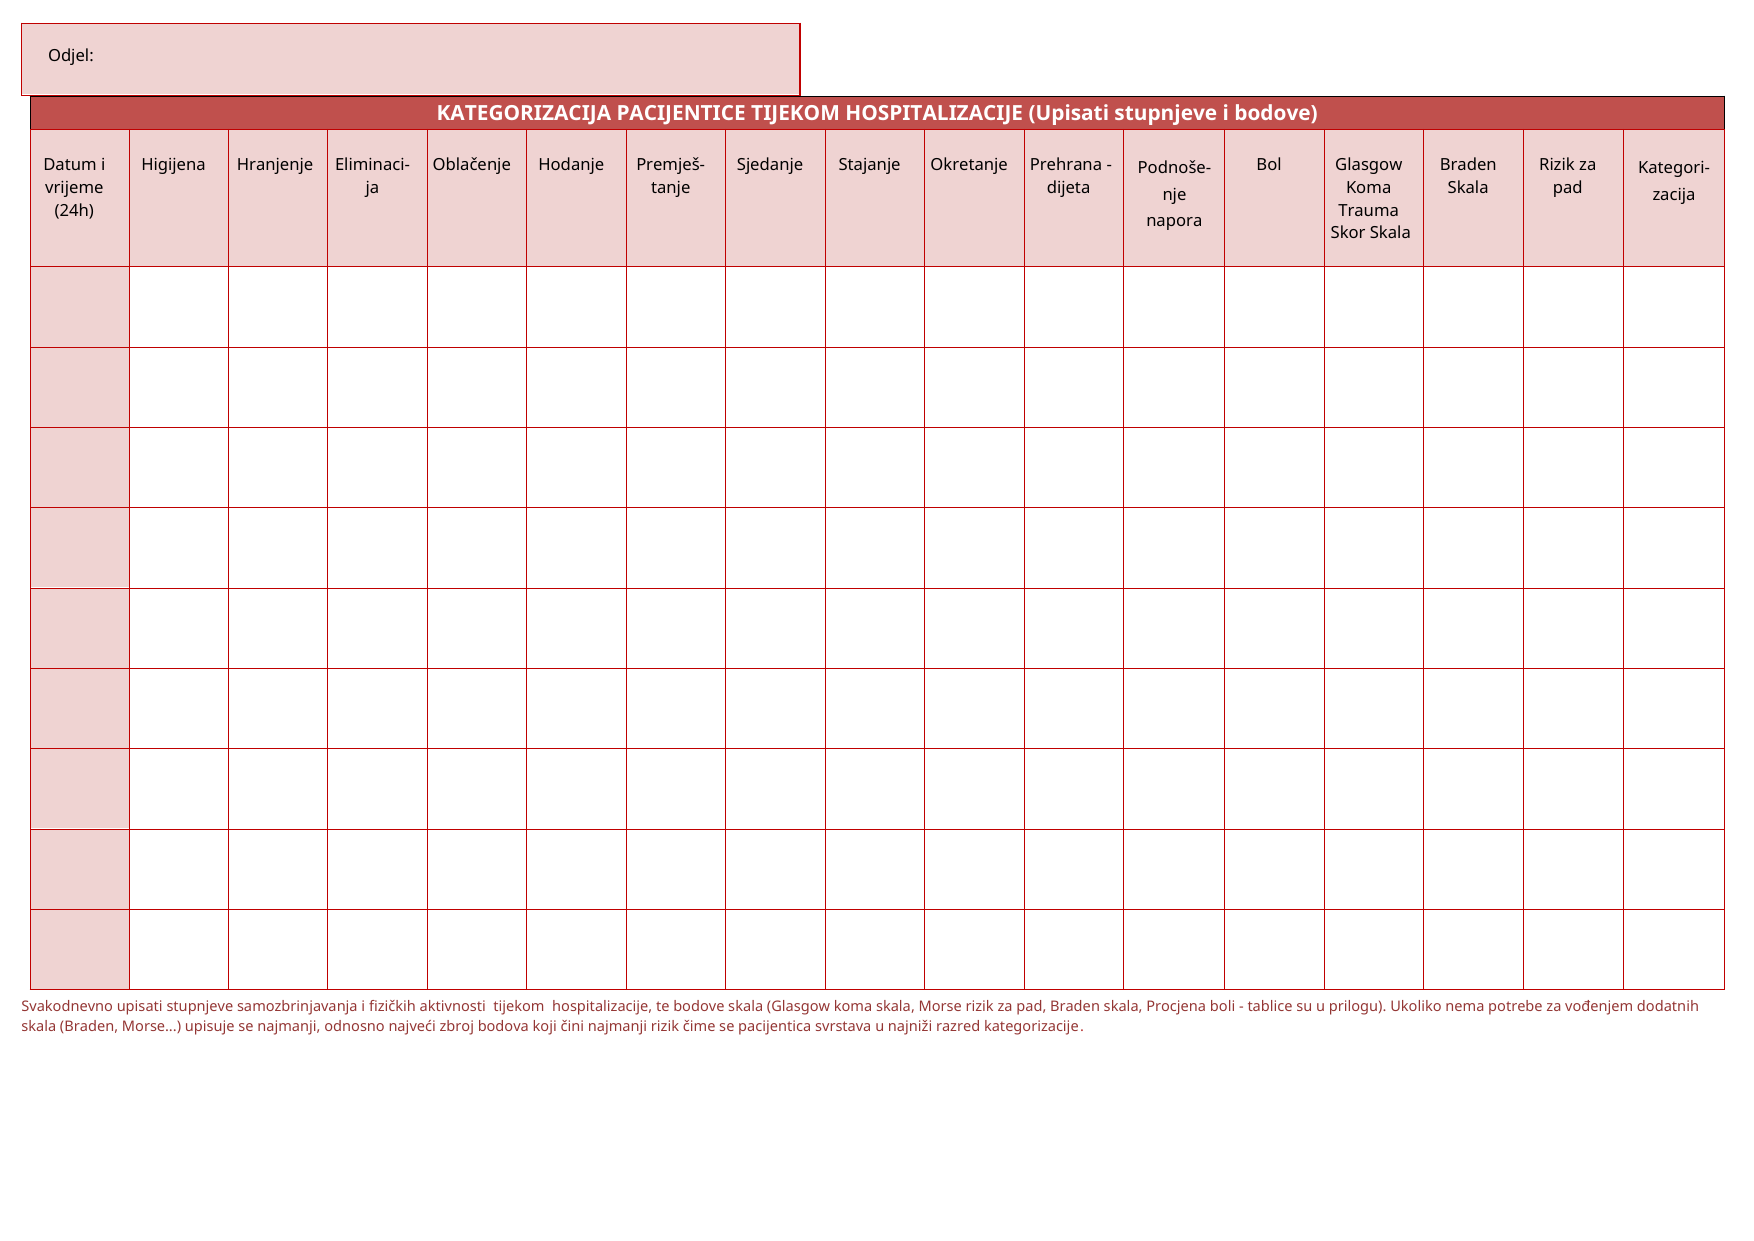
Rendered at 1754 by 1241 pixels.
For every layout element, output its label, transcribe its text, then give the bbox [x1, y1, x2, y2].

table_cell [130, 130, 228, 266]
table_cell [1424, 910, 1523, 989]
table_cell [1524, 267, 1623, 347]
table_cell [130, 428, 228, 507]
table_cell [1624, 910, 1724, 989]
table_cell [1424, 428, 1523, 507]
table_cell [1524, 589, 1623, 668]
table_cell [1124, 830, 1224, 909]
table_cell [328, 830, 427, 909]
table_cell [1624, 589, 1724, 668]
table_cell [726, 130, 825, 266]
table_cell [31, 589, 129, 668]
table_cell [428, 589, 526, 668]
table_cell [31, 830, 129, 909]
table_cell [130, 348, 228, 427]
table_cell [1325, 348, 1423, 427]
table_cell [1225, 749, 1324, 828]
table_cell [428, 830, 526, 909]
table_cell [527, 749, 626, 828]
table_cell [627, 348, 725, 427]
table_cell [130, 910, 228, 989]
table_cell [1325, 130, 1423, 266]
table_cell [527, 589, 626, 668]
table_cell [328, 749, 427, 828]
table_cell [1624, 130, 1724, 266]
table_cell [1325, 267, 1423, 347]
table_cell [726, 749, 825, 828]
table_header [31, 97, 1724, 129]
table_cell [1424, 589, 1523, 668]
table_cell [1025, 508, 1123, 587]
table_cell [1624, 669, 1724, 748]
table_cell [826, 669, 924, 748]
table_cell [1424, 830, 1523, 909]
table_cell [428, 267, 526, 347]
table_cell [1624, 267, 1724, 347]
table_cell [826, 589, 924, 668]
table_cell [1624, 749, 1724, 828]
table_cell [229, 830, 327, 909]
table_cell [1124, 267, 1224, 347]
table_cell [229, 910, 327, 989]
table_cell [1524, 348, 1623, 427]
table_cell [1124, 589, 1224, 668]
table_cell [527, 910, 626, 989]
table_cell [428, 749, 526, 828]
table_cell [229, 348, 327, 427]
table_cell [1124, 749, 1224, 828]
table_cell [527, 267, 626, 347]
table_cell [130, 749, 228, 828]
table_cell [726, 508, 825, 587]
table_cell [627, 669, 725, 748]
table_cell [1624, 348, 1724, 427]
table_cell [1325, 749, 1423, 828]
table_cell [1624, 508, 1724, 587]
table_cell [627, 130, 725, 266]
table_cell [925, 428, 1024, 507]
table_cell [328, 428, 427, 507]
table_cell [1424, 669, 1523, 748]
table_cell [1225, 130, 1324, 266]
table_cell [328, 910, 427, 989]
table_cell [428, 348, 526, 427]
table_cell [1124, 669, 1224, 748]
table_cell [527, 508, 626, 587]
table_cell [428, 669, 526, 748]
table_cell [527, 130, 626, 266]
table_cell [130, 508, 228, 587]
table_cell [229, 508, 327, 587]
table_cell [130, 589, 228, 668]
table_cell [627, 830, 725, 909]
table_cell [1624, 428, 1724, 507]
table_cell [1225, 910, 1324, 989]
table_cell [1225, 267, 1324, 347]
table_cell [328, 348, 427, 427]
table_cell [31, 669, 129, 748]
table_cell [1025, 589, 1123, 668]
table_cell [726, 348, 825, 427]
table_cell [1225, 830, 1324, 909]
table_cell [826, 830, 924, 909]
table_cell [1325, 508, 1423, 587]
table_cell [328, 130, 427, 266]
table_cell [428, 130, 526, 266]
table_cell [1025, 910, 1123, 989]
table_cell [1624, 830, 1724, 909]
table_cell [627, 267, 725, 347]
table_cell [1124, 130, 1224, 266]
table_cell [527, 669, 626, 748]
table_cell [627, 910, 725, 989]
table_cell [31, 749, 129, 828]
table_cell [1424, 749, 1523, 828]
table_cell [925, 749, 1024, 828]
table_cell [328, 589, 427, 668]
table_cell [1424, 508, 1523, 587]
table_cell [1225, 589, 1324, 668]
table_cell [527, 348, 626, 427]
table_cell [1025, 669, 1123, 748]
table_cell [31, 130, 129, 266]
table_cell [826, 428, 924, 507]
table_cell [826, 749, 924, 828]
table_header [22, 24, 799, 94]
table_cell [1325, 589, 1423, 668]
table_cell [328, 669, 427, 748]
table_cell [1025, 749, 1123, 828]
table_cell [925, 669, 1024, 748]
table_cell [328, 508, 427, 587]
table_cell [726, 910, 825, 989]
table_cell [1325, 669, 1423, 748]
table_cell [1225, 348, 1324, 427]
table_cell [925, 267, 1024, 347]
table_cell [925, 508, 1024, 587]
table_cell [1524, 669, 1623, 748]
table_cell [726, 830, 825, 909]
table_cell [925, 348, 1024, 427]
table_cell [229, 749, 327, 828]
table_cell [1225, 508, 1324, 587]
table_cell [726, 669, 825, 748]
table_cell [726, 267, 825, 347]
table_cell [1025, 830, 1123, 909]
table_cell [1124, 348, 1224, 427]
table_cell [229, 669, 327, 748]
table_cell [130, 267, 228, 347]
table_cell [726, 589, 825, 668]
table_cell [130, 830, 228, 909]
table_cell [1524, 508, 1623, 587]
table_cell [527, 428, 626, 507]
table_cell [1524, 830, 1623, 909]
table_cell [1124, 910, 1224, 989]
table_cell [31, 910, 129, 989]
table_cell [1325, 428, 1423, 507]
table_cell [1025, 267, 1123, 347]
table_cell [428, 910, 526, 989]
text Svakodnevno upisati stupnjeve samozbrinjavanja i fizičkih aktivnosti tijekom hospitalizacije, te bodove skala (Glasgow koma skala, Morse rizik za pad, Braden skala, Procjena boli - tablice su u prilogu). Ukoliko nema potrebe za vođenjem dodatnih skala (Braden, Morse...) upisuje se najmanji, odnosno najveći zbroj bodova koji čini najmanji rizik čime se pacijentica svrstava u najniži razred kategorizacije. [21, 990, 1733, 1036]
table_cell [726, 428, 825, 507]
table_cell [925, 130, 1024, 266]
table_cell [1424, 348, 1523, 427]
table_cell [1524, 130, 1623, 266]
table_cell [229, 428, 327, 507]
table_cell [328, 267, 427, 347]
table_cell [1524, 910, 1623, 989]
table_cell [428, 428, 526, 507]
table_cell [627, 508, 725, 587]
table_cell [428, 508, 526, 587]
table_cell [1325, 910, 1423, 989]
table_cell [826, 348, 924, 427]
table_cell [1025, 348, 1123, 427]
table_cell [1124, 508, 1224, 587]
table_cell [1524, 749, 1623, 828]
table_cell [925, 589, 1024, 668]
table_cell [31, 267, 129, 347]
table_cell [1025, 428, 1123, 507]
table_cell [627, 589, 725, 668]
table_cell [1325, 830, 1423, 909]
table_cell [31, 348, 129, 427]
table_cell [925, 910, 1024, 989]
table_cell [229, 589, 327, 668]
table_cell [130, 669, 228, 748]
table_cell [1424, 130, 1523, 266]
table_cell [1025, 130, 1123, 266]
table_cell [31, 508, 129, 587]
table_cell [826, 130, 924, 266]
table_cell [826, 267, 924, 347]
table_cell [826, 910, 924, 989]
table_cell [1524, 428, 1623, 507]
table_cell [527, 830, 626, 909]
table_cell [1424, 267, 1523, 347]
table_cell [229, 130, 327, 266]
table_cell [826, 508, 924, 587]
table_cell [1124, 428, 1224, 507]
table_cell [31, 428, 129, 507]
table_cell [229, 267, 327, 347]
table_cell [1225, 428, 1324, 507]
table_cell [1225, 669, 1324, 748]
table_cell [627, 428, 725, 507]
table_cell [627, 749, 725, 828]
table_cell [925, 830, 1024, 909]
